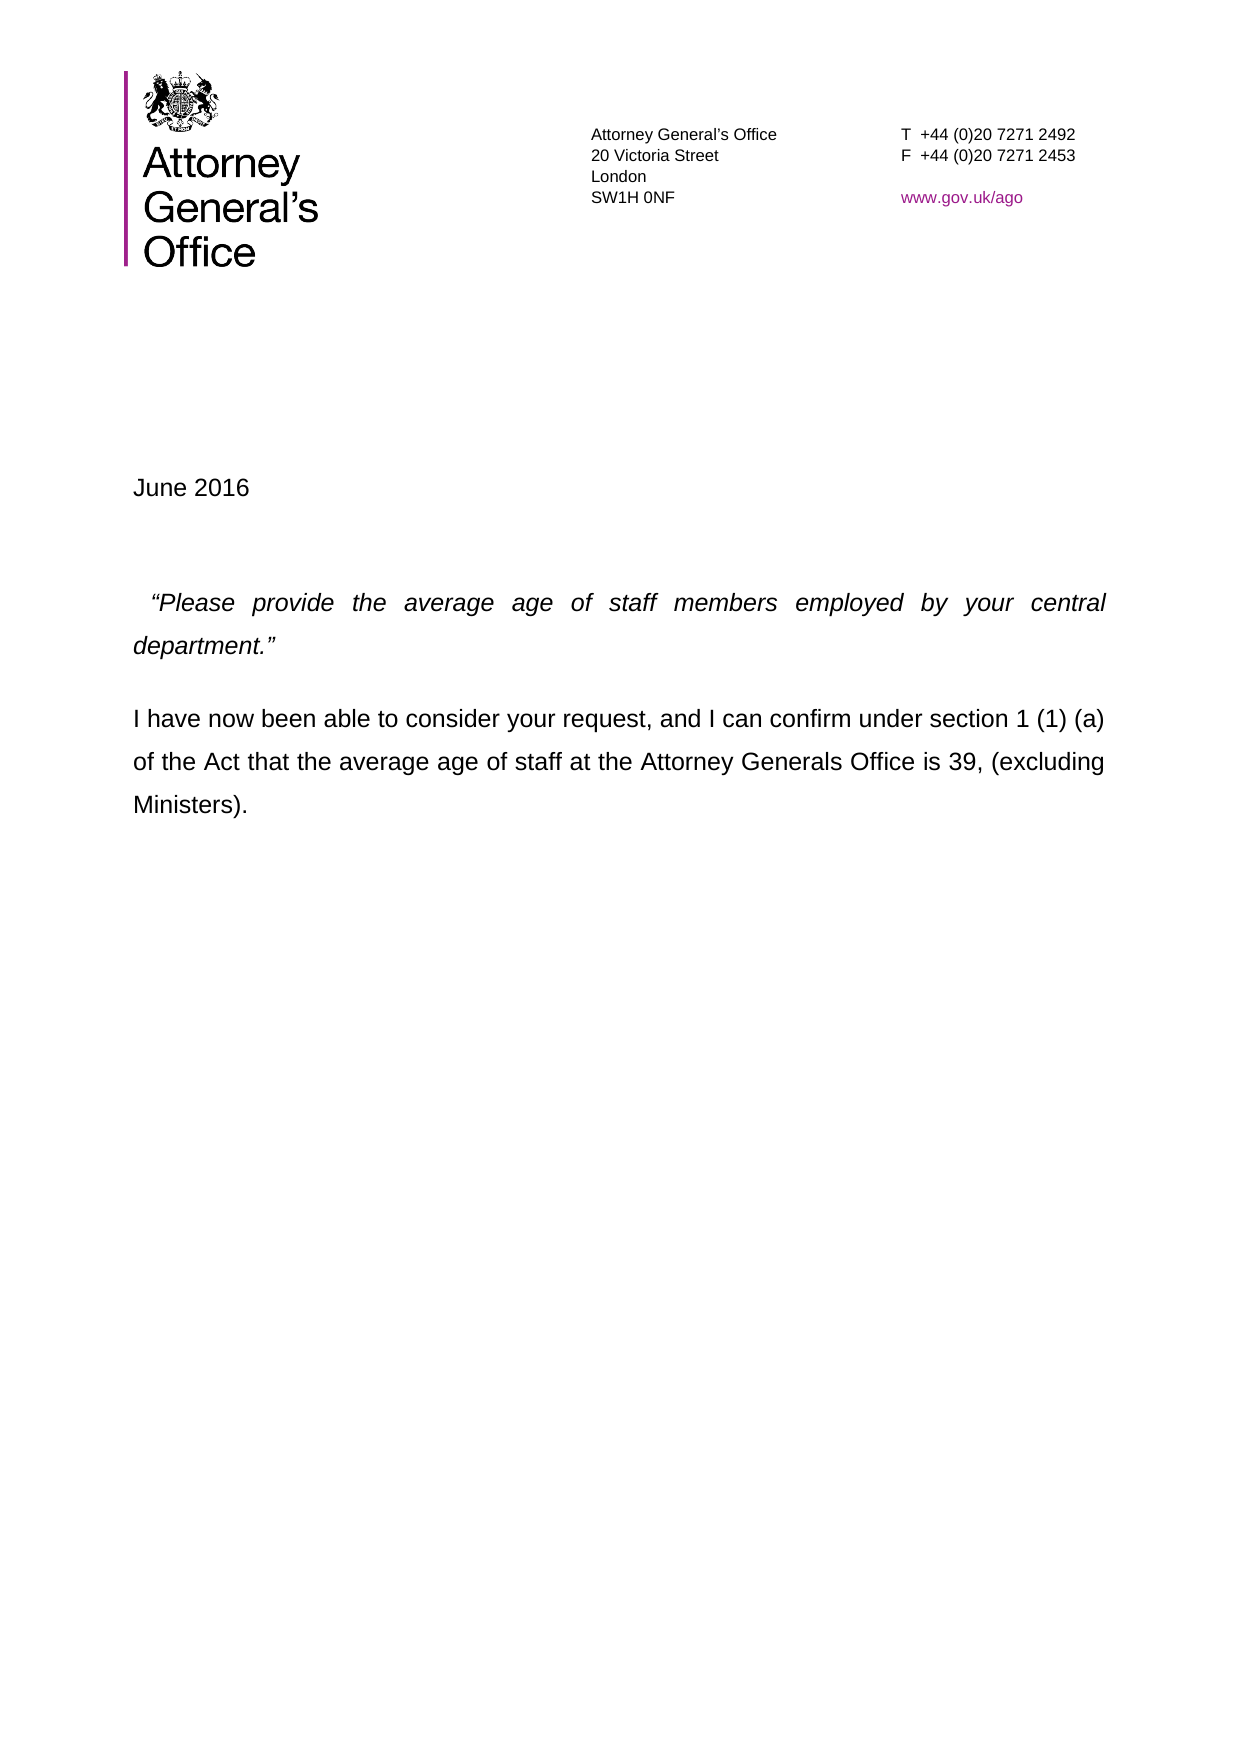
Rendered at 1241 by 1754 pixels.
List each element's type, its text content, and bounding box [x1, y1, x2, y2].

text I have now been able to consider your request, and I can confirm under section 1 (1) (a) of the Act that the average age of staff at the Attorney Generals Office is 39, (excluding Ministers). [133, 704, 1107, 819]
text “Please provide the average age of staff members employed by your central department.” [133, 588, 1107, 660]
text June 2016 [133, 473, 1107, 502]
picture [124, 71, 318, 267]
